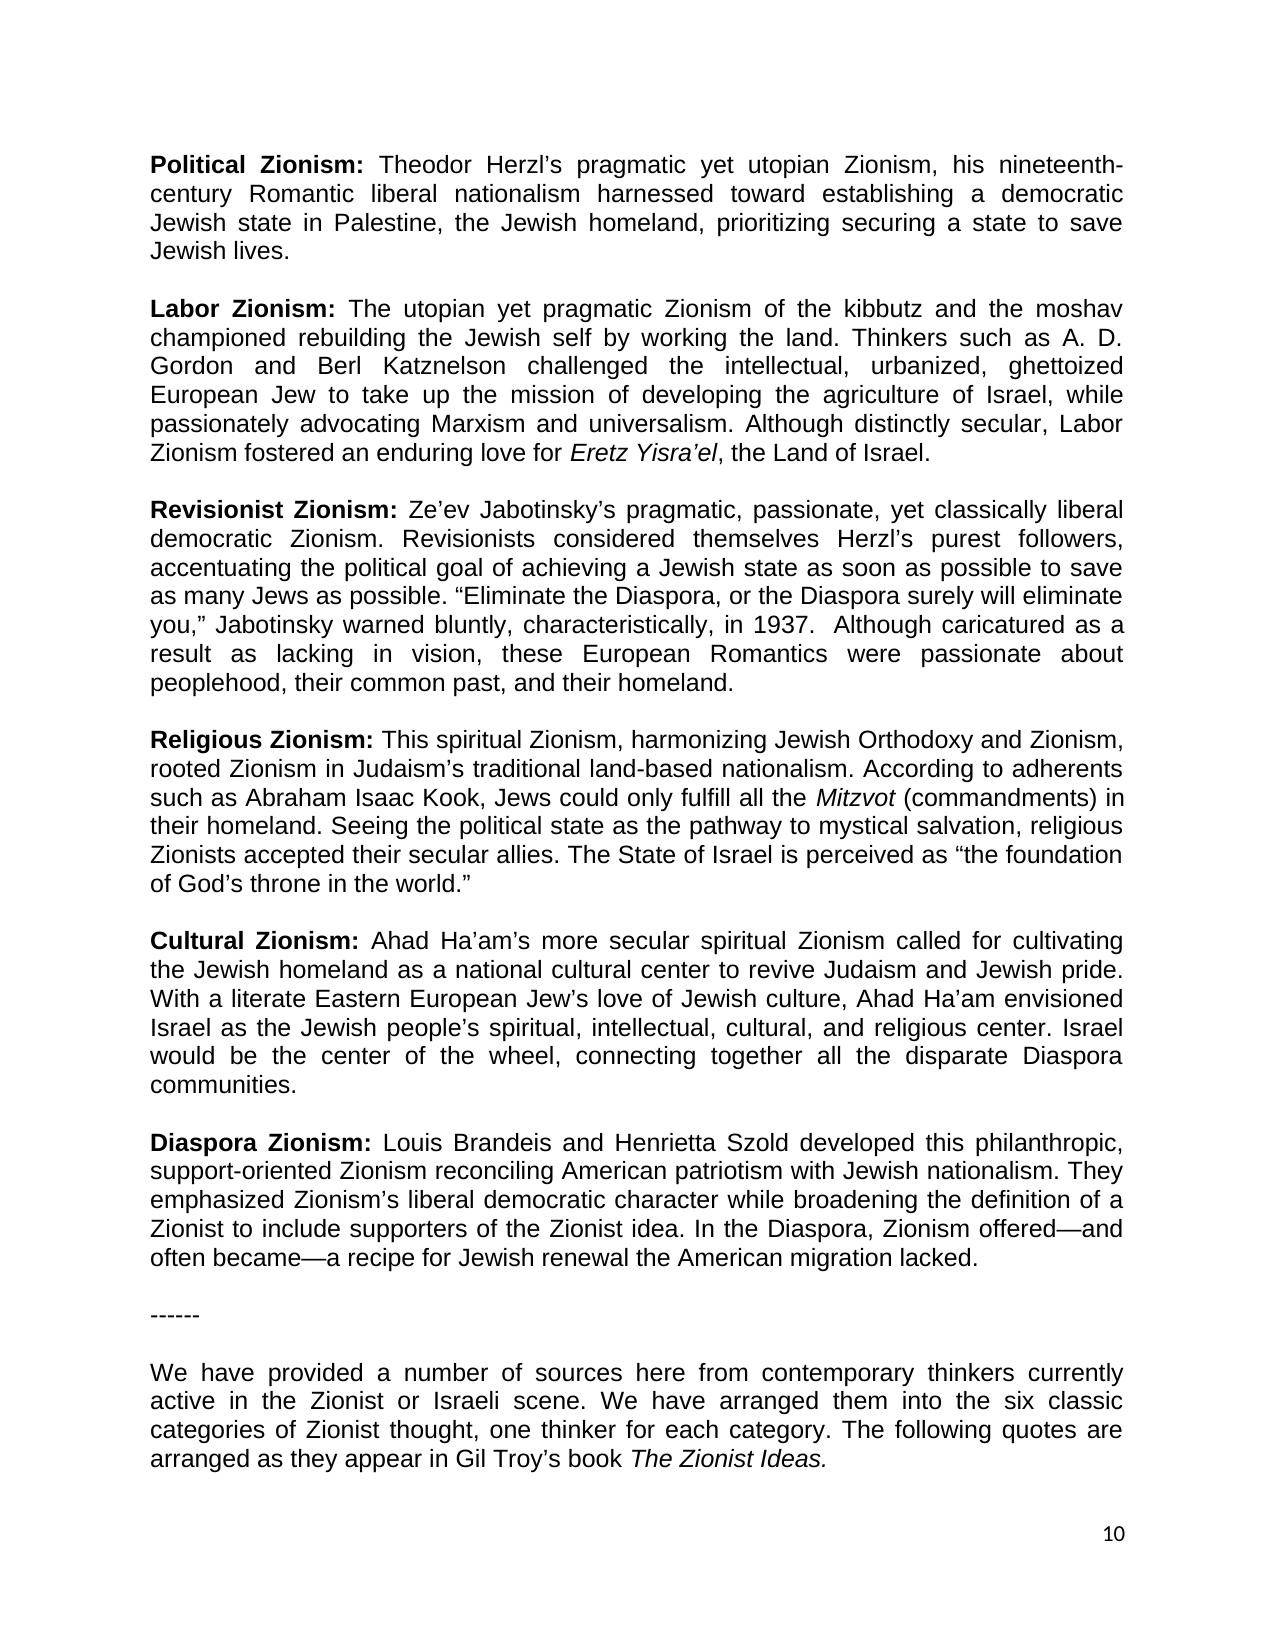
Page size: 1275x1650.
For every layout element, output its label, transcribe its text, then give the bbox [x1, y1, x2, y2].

text ------ [150, 1300, 1125, 1329]
text Religious Zionism: This spiritual Zionism, harmonizing Jewish Orthodoxy and Zionism, rooted Zionism in Judaism’s traditional land-based nationalism. According to adherents such as Abraham Isaac Kook, Jews could only fulfill all the Mitzvot (commandments) in their homeland. Seeing the political state as the pathway to mystical salvation, religious Zionists accepted their secular allies. The State of Israel is perceived as “the foundation of God’s throne in the world.” [150, 725, 1125, 897]
text Revisionist Zionism: Ze’ev Jabotinsky’s pragmatic, passionate, yet classically liberal democratic Zionism. Revisionists considered themselves Herzl’s purest followers, accentuating the political goal of achieving a Jewish state as soon as possible to save as many Jews as possible. “Eliminate the Diaspora, or the Diaspora surely will eliminate you,” Jabotinsky warned bluntly, characteristically, in 1937. Although caricatured as a result as lacking in vision, these European Romantics were passionate about peoplehood, their common past, and their homeland. [150, 495, 1125, 696]
text Political Zionism: Theodor Herzl’s pragmatic yet utopian Zionism, his nineteenth-century Romantic liberal nationalism harnessed toward establishing a democratic Jewish state in Palestine, the Jewish homeland, prioritizing securing a state to save Jewish lives. [150, 150, 1125, 265]
text We have provided a number of sources here from contemporary thinkers currently active in the Zionist or Israeli scene. We have arranged them into the six classic categories of Zionist thought, one thinker for each category. The following quotes are arranged as they appear in Gil Troy’s book The Zionist Ideas. [150, 1357, 1125, 1472]
text Cultural Zionism: Ahad Ha’am’s more secular spiritual Zionism called for cultivating the Jewish homeland as a national cultural center to revive Judaism and Jewish pride. With a literate Eastern European Jew’s love of Jewish culture, Ahad Ha’am envisioned Israel as the Jewish people’s spiritual, intellectual, cultural, and religious center. Israel would be the center of the wheel, connecting together all the disparate Diaspora communities. [150, 926, 1125, 1099]
text Diaspora Zionism: Louis Brandeis and Henrietta Szold developed this philanthropic, support-oriented Zionism reconciling American patriotism with Jewish nationalism. They emphasized Zionism’s liberal democratic character while broadening the definition of a Zionist to include supporters of the Zionist idea. In the Diaspora, Zionism offered—and often became—a recipe for Jewish renewal the American migration lacked. [150, 1127, 1125, 1271]
text Labor Zionism: The utopian yet pragmatic Zionism of the kibbutz and the moshav championed rebuilding the Jewish self by working the land. Thinkers such as A. D. Gordon and Berl Katznelson challenged the intellectual, urbanized, ghettoized European Jew to take up the mission of developing the agriculture of Israel, while passionately advocating Marxism and universalism. Although distinctly secular, Labor Zionism fostered an enduring love for Eretz Yisra’el, the Land of Israel. [150, 294, 1125, 466]
